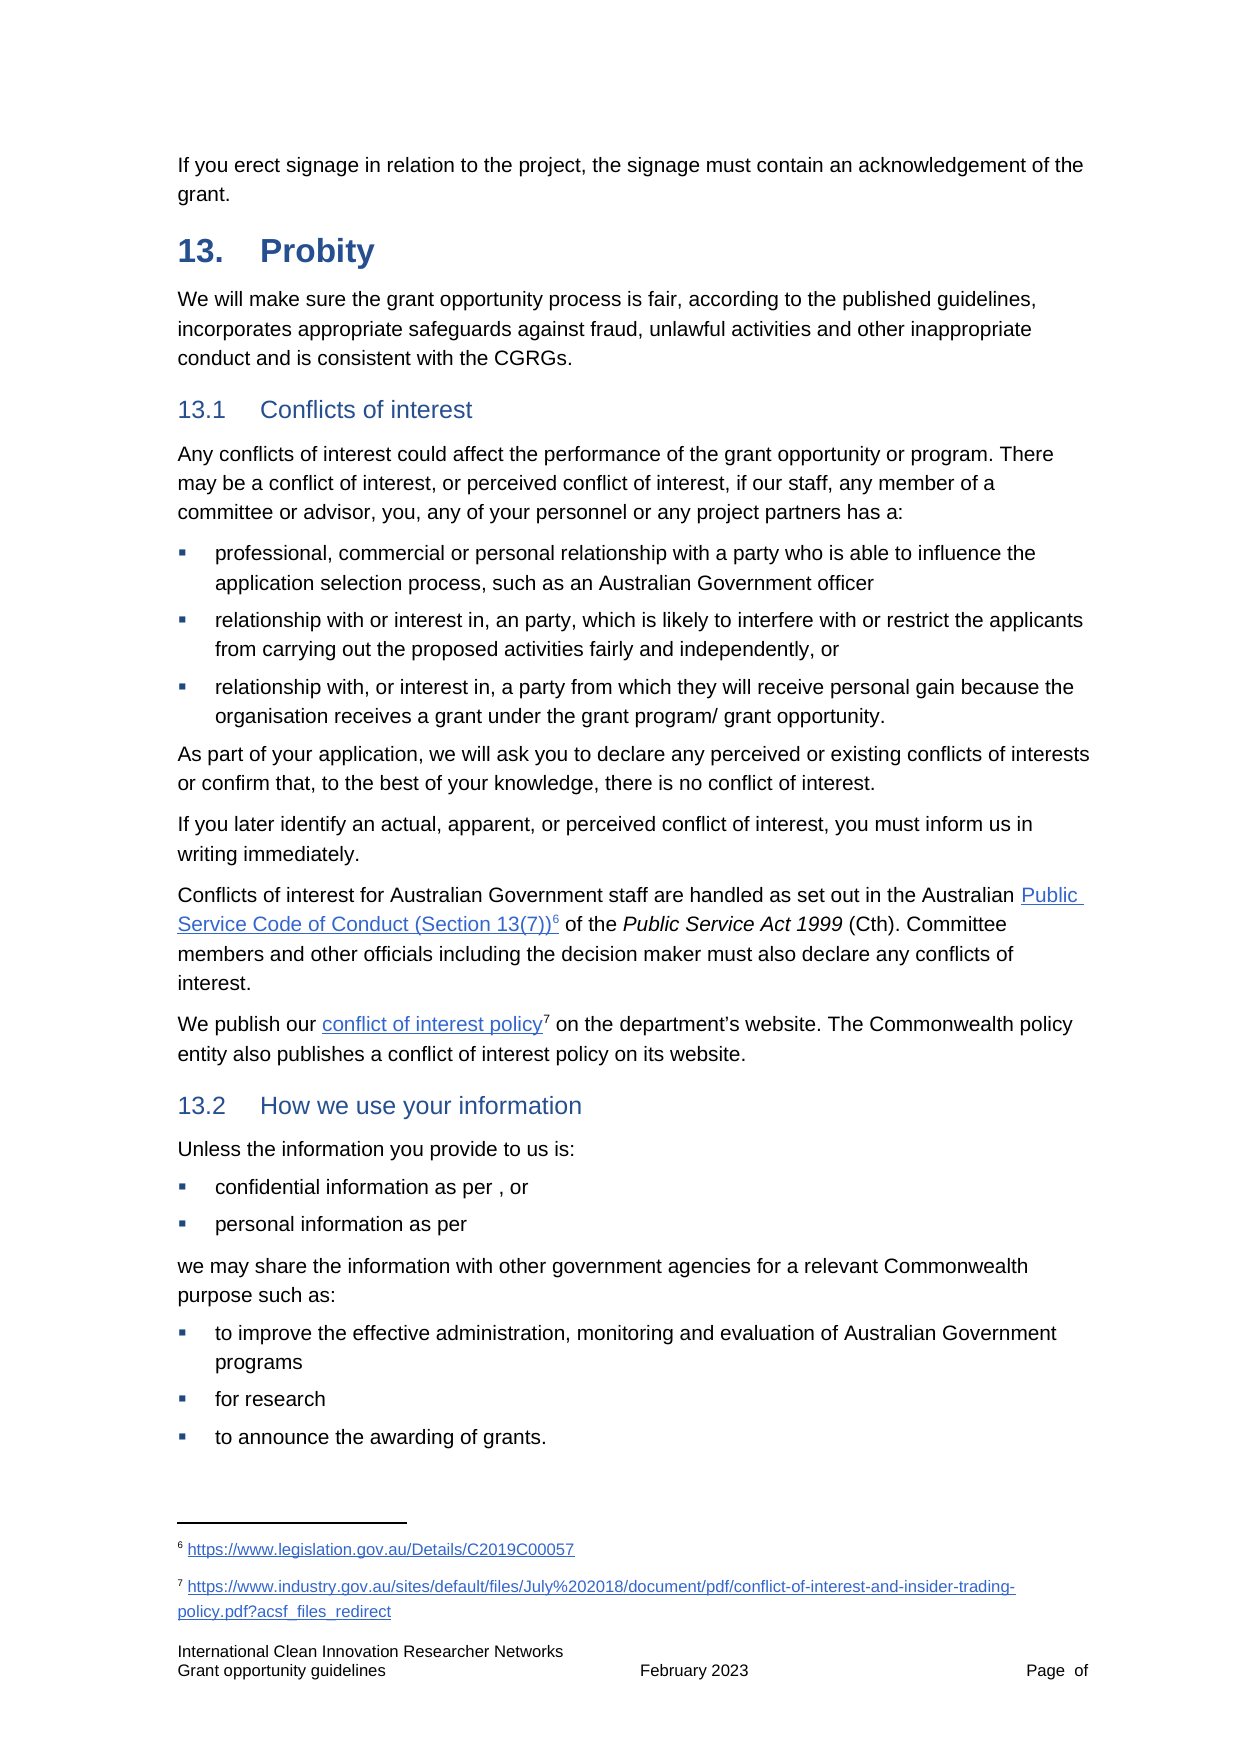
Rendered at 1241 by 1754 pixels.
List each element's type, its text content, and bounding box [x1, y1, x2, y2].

list for research [177, 1382, 1092, 1411]
list to improve the effective administration, monitoring and evaluation of Australian Government programs [177, 1315, 1092, 1374]
subtitle 13.2 How we use your information [177, 1090, 1092, 1119]
text If you erect signage in relation to the project, the signage must contain an acknowledgement of the grant. [177, 148, 1092, 206]
subtitle Probity [177, 231, 1092, 269]
text As part of your application, we will ask you to declare any perceived or existing conflicts of interests or confirm that, to the best of your knowledge, there is no conflict of interest. [177, 736, 1092, 794]
text Any conflicts of interest could affect the performance of the grant opportunity or program. There may be a conflict of interest, or perceived conflict of interest, if our staff, any member of a committee or advisor, you, any of your personnel or any project partners has a: [177, 436, 1092, 524]
text We will make sure the grant opportunity process is fair, according to the published guidelines, incorporates appropriate safeguards against fraud, unlawful activities and other inappropriate conduct and is consistent with the CGRGs. [177, 282, 1092, 369]
subtitle 13.1 Conflicts of interest [177, 394, 1092, 424]
list professional, commercial or personal relationship with a party who is able to influence the application selection process, such as an Australian Government officer [177, 536, 1092, 594]
list relationship with or interest in, an party, which is likely to interfere with or restrict the applicants from carrying out the proposed activities fairly and independently, or [177, 603, 1092, 661]
text If you later identify an actual, apparent, or perceived conflict of interest, you must inform us in writing immediately. [177, 807, 1092, 865]
list confidential information as per 13.2.1, or [177, 1169, 1092, 1199]
text We publish our conflict of interest policy on the department’s website. The Commonwealth policy entity also publishes a conflict of interest policy on its website. [177, 1007, 1092, 1065]
text we may share the information with other government agencies for a relevant Commonwealth purpose such as: [177, 1249, 1092, 1307]
list relationship with, or interest in, a party from which they will receive personal gain because the organisation receives a grant under the grant program/ grant opportunity. [177, 669, 1092, 728]
text Unless the information you provide to us is: [177, 1132, 1092, 1161]
list to announce the awarding of grants. [177, 1419, 1092, 1449]
list personal information as per 13.2.3 [177, 1207, 1092, 1236]
text Conflicts of interest for Australian Government staff are handled as set out in the Australian Public Service Code of Conduct (Section 13(7)) of the Public Service Act 1999 (Cth). Committee members and other officials including the decision maker must also declare any conflicts of interest. [177, 878, 1092, 994]
